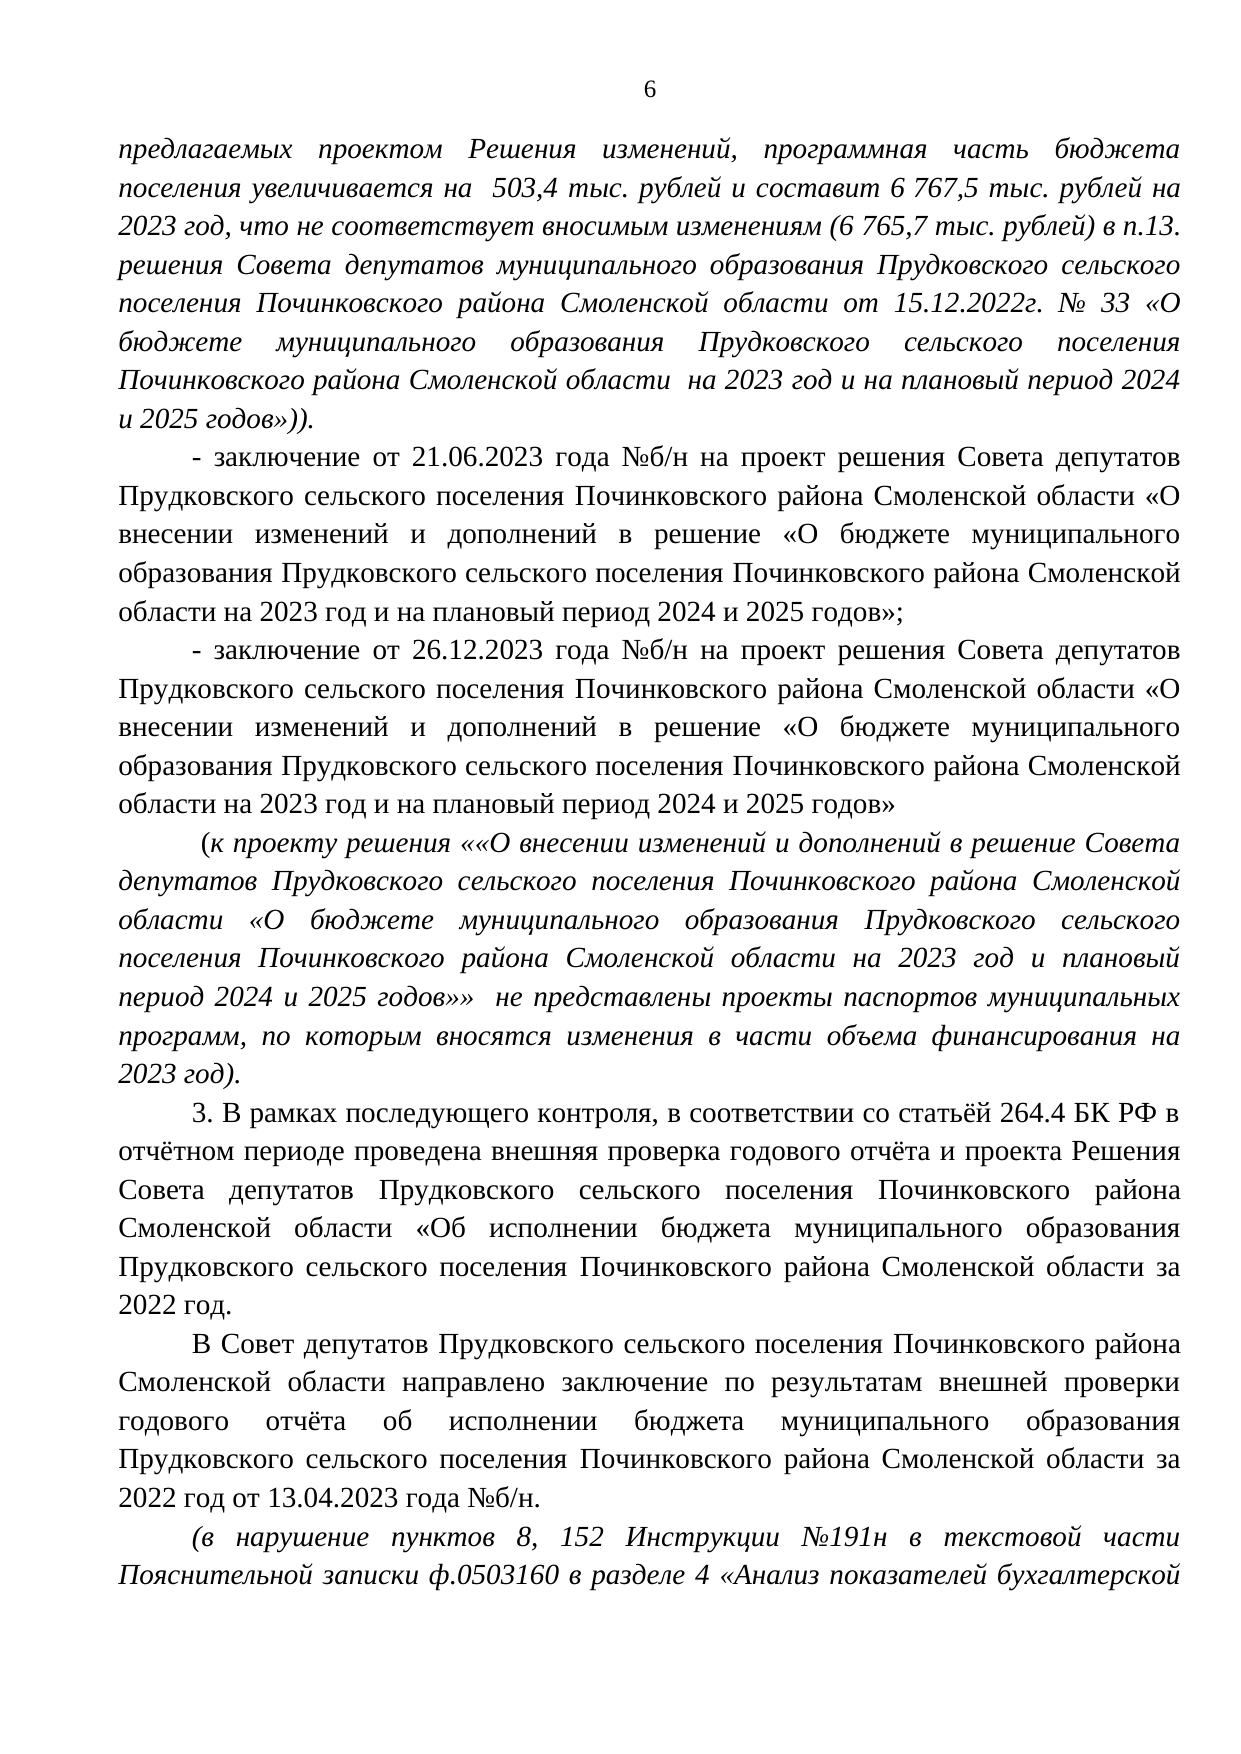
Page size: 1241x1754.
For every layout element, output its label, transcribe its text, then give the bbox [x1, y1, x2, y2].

text - заключение от 21.06.2023 года №б/н на проект решения Совета депутатов Прудковского сельского поселения Починковского района Смоленской области «О внесении изменений и дополнений в решение «О бюджете муниципального образования Прудковского сельского поселения Починковского района Смоленской области на 2023 год и на плановый период 2024 и 2025 годов»; [118, 439, 1181, 627]
text - заключение от 26.12.2023 года №б/н на проект решения Совета депутатов Прудковского сельского поселения Починковского района Смоленской области «О внесении изменений и дополнений в решение «О бюджете муниципального образования Прудковского сельского поселения Починковского района Смоленской области на 2023 год и на плановый период 2024 и 2025 годов» [118, 632, 1181, 820]
text (к проекту решения ««О внесении изменений и дополнений в решение Совета депутатов Прудковского сельского поселения Починковского района Смоленской области «О бюджете муниципального образования Прудковского сельского поселения Починковского района Смоленской области на 2023 год и плановый период 2024 и 2025 годов»» не представлены проекты паспортов муниципальных программ, по которым вносятся изменения в части объема финансирования на 2023 год). [118, 825, 1181, 1090]
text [118, 131, 1181, 434]
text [118, 1519, 1181, 1591]
text 3. В рамках последующего контроля, в соответствии со статьёй 264.4 БК РФ в отчётном периоде проведена внешняя проверка годового отчёта и проекта Решения Совета депутатов Прудковского сельского поселения Починковского района Смоленской области «Об исполнении бюджета муниципального образования Прудковского сельского поселения Починковского района Смоленской области за 2022 год. [118, 1095, 1181, 1321]
text В Совет депутатов Прудковского сельского поселения Починковского района Смоленской области направлено заключение по результатам внешней проверки годового отчёта об исполнении бюджета муниципального образования Прудковского сельского поселения Починковского района Смоленской области за 2022 год от 13.04.2023 года №б/н. [118, 1326, 1181, 1514]
